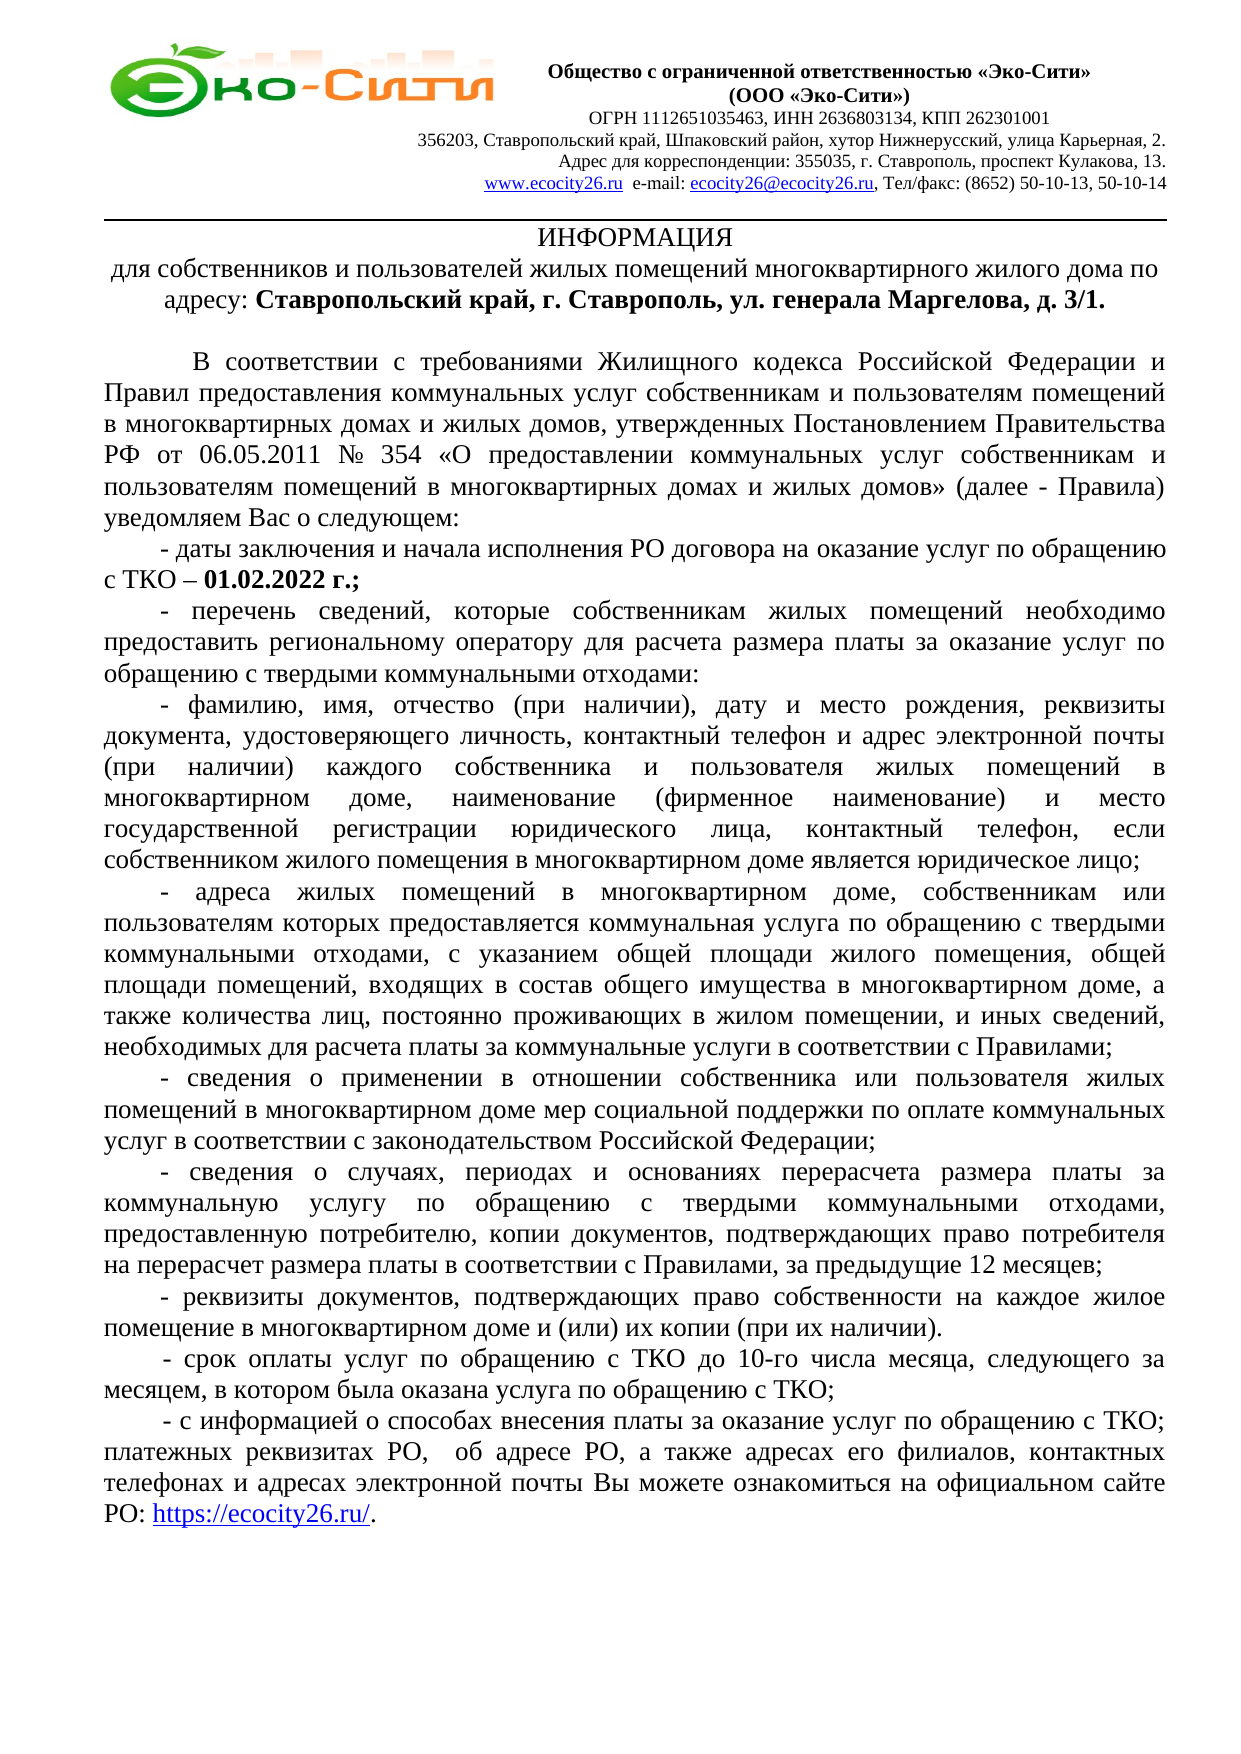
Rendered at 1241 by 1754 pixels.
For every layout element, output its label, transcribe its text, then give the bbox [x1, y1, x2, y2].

text - сведения о случаях, периодах и основаниях перерасчета размера платы за коммунальную услугу по обращению с твердыми коммунальными отходами, предоставленную потребителю, копии документов, подтверждающих право потребителя на перерасчет размера платы в соответствии с Правилами, за предыдущие 12 месяцев; [103, 1155, 1167, 1279]
text - сведения о применении в отношении собственника или пользователя жилых помещений в многоквартирном доме мер социальной поддержки по оплате коммунальных услуг в соответствии с законодательством Российской Федерации; [103, 1062, 1167, 1155]
text - адреса жилых помещений в многоквартирном доме, собственникам или пользователям которых предоставляется коммунальная услуга по обращению с твердыми коммунальными отходами, с указанием общей площади жилого помещения, общей площади помещений, входящих в состав общего имущества в многоквартирном доме, а также количества лиц, постоянно проживающих в жилом помещении, и иных сведений, необходимых для расчета платы за коммунальные услуги в соответствии с Правилами; [103, 875, 1167, 1062]
text 356203, Ставропольский край, Шпаковский район, хутор Нижнерусский, улица Карьерная, 2. [103, 129, 1167, 150]
text Адрес для корреспонденции: 355035, г. Ставрополь, проспект Кулакова, 13. [103, 150, 1167, 172]
text www.ecocity26.ru e-mail: ecocity26@ecocity26.ru, Тел/факс: (8652) 50-10-13, 50-10-14 [103, 172, 1167, 193]
picture [0, 0, 624, 275]
text В соответствии с требованиями Жилищного кодекса Российской Федерации и Правил предоставления коммунальных услуг собственникам и пользователям помещений в многоквартирных домах и жилых домов, утвержденных Постановлением Правительства РФ от 06.05.2011 № 354 «О предоставлении коммунальных услуг собственникам и пользователям помещений в многоквартирных домах и жилых домов» (далее - Правила) уведомляем Вас о следующем: [103, 345, 1167, 532]
text - перечень сведений, которые собственникам жилых помещений необходимо предоставить региональному оператору для расчета размера платы за оказание услуг по обращению с твердыми коммунальными отходами: [103, 594, 1167, 688]
text Общество с ограниченной ответственностью «Эко-Сити» [472, 59, 1167, 83]
text - срок оплаты услуг по обращению с ТКО до 10-го числа месяца, следующего за месяцем, в котором была оказана услуга по обращению с ТКО; [103, 1342, 1167, 1404]
text (ООО «Эко-Сити») [472, 83, 1167, 107]
text - фамилию, имя, отчество (при наличии), дату и место рождения, реквизиты документа, удостоверяющего личность, контактный телефон и адрес электронной почты (при наличии) каждого собственника и пользователя жилых помещений в многоквартирном доме, наименование (фирменное наименование) и место государственной регистрации юридического лица, контактный телефон, если собственником жилого помещения в многоквартирном доме является юридическое лицо; [103, 688, 1167, 875]
text - даты заключения и начала исполнения РО договора на оказание услуг по обращению с ТКО – 01.02.2022 г.; [103, 532, 1167, 594]
text - реквизиты документов, подтверждающих право собственности на каждое жилое помещение в многоквартирном доме и (или) их копии (при их наличии). [103, 1279, 1167, 1342]
text - с информацией о способах внесения платы за оказание услуг по обращению с ТКО; платежных реквизитах РО, об адресе РО, а также адресах его филиалов, контактных телефонах и адресах электронной почты Вы можете ознакомиться на официальном сайте РО: https://ecocity26.ru/. [103, 1404, 1167, 1529]
text для собственников и пользователей жилых помещений многоквартирного жилого дома по адресу: Ставропольский край, г. Ставрополь, ул. генерала Маргелова, д. 3/1. [103, 252, 1167, 314]
text ИНФОРМАЦИЯ [103, 221, 1167, 252]
text ОГРН 1112651035463, ИНН 2636803134, КПП 262301001 [472, 107, 1167, 129]
